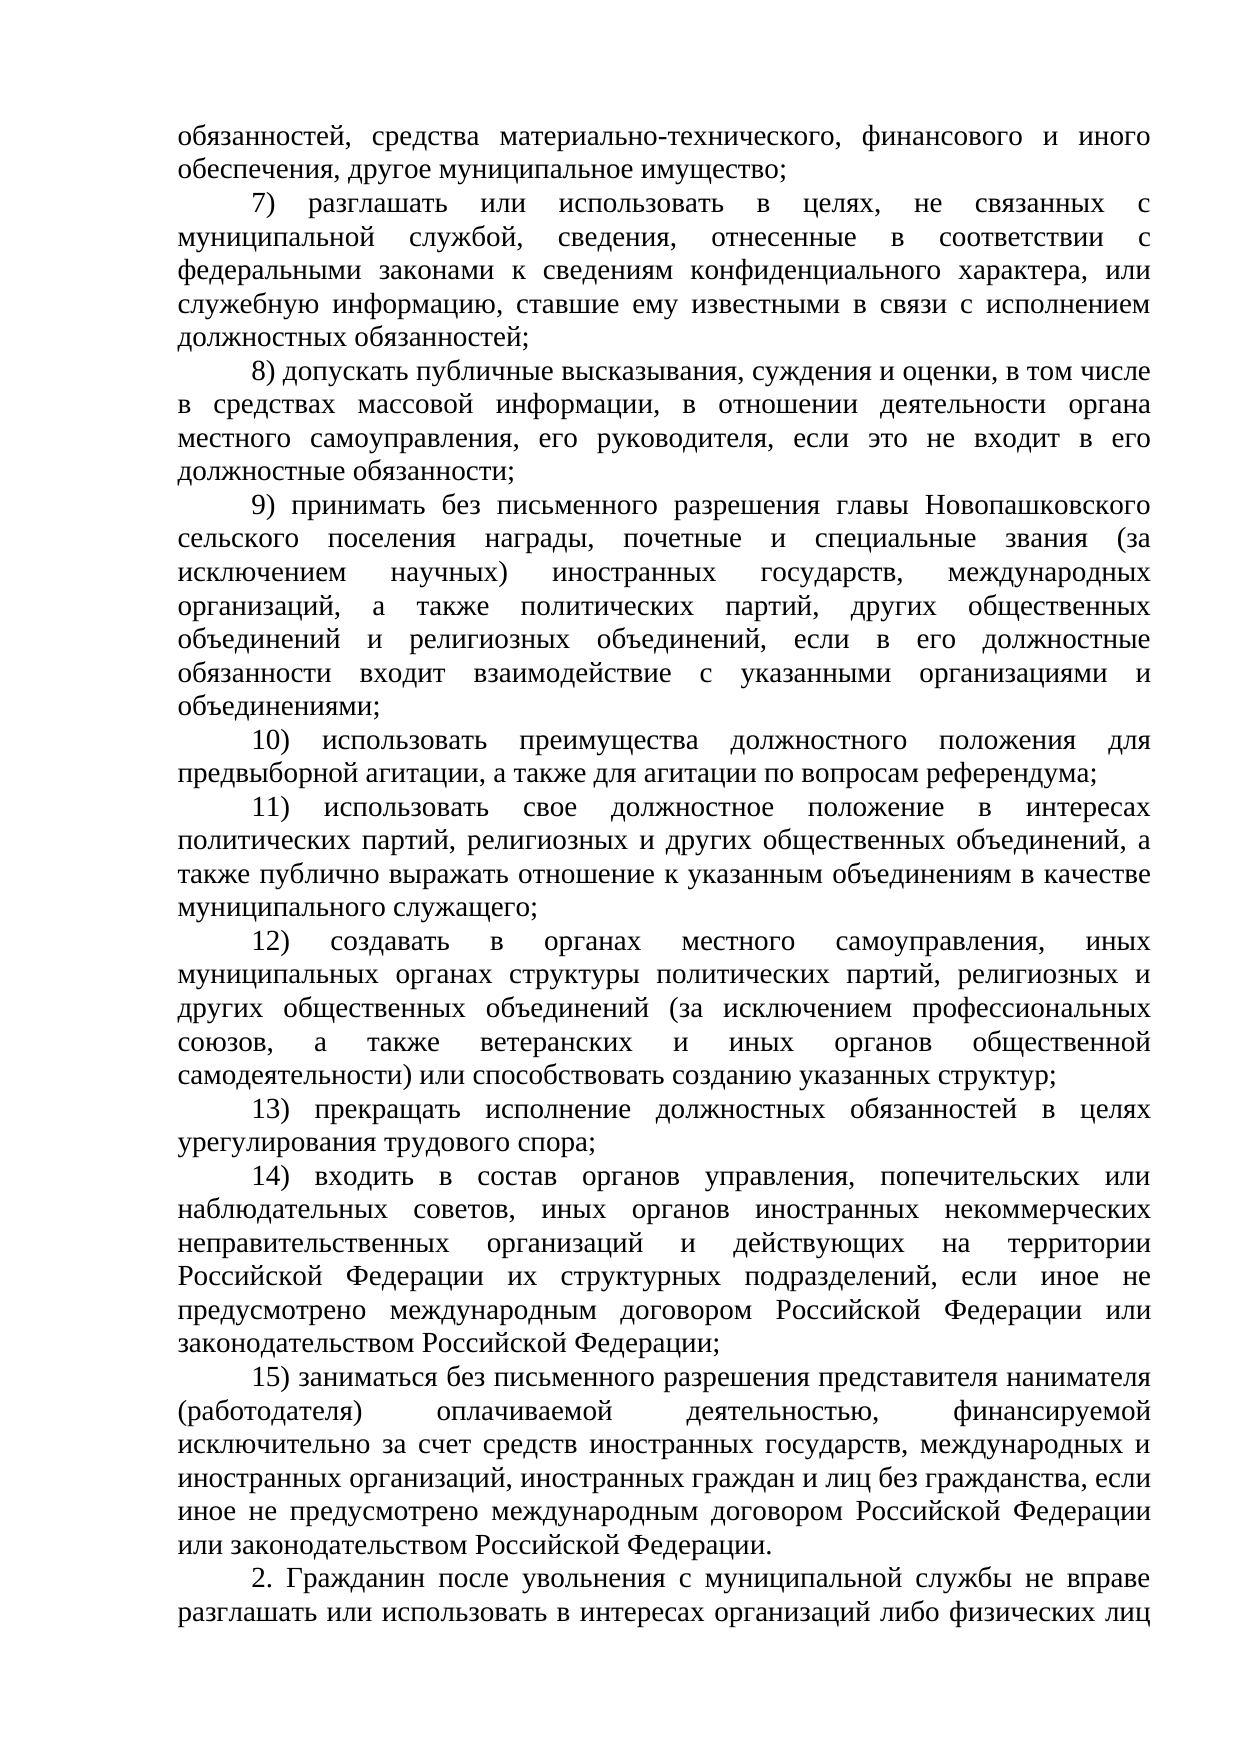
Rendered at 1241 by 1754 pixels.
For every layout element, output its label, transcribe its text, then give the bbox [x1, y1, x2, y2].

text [177, 1560, 1152, 1627]
text 7) разглашать или использовать в целях, не связанных с муниципальной службой, сведения, отнесенные в соответствии с федеральными законами к сведениям конфиденциального характера, или служебную информацию, ставшие ему известными в связи с исполнением должностных обязанностей; [177, 185, 1152, 353]
text 15) заниматься без письменного разрешения представителя нанимателя (работодателя) оплачиваемой деятельностью, финансируемой исключительно за счет средств иностранных государств, международных и иностранных организаций, иностранных граждан и лиц без гражданства, если иное не предусмотрено международным договором Российской Федерации или законодательством Российской Федерации. [177, 1359, 1152, 1560]
text 11) использовать свое должностное положение в интересах политических партий, религиозных и других общественных объединений, а также публично выражать отношение к указанным объединениям в качестве муниципального служащего; [177, 789, 1152, 923]
text 13) прекращать исполнение должностных обязанностей в целях урегулирования трудового спора; [177, 1091, 1152, 1158]
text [177, 118, 1152, 185]
text 12) создавать в органах местного самоуправления, иных муниципальных органах структуры политических партий, религиозных и других общественных объединений (за исключением профессиональных союзов, а также ветеранских и иных органов общественной самодеятельности) или способствовать созданию указанных структур; [177, 923, 1152, 1091]
text 8) допускать публичные высказывания, суждения и оценки, в том числе в средствах массовой информации, в отношении деятельности органа местного самоуправления, его руководителя, если это не входит в его должностные обязанности; [177, 353, 1152, 487]
text 9) принимать без письменного разрешения главы Новопашковского сельского поселения награды, почетные и специальные звания (за исключением научных) иностранных государств, международных организаций, а также политических партий, других общественных объединений и религиозных объединений, если в его должностные обязанности входит взаимодействие с указанными организациями и объединениями; [177, 487, 1152, 722]
text 10) использовать преимущества должностного положения для предвыборной агитации, а также для агитации по вопросам референдума; [177, 722, 1152, 789]
text 14) входить в состав органов управления, попечительских или наблюдательных советов, иных органов иностранных некоммерческих неправительственных организаций и действующих на территории Российской Федерации их структурных подразделений, если иное не предусмотрено международным договором Российской Федерации или законодательством Российской Федерации; [177, 1158, 1152, 1359]
